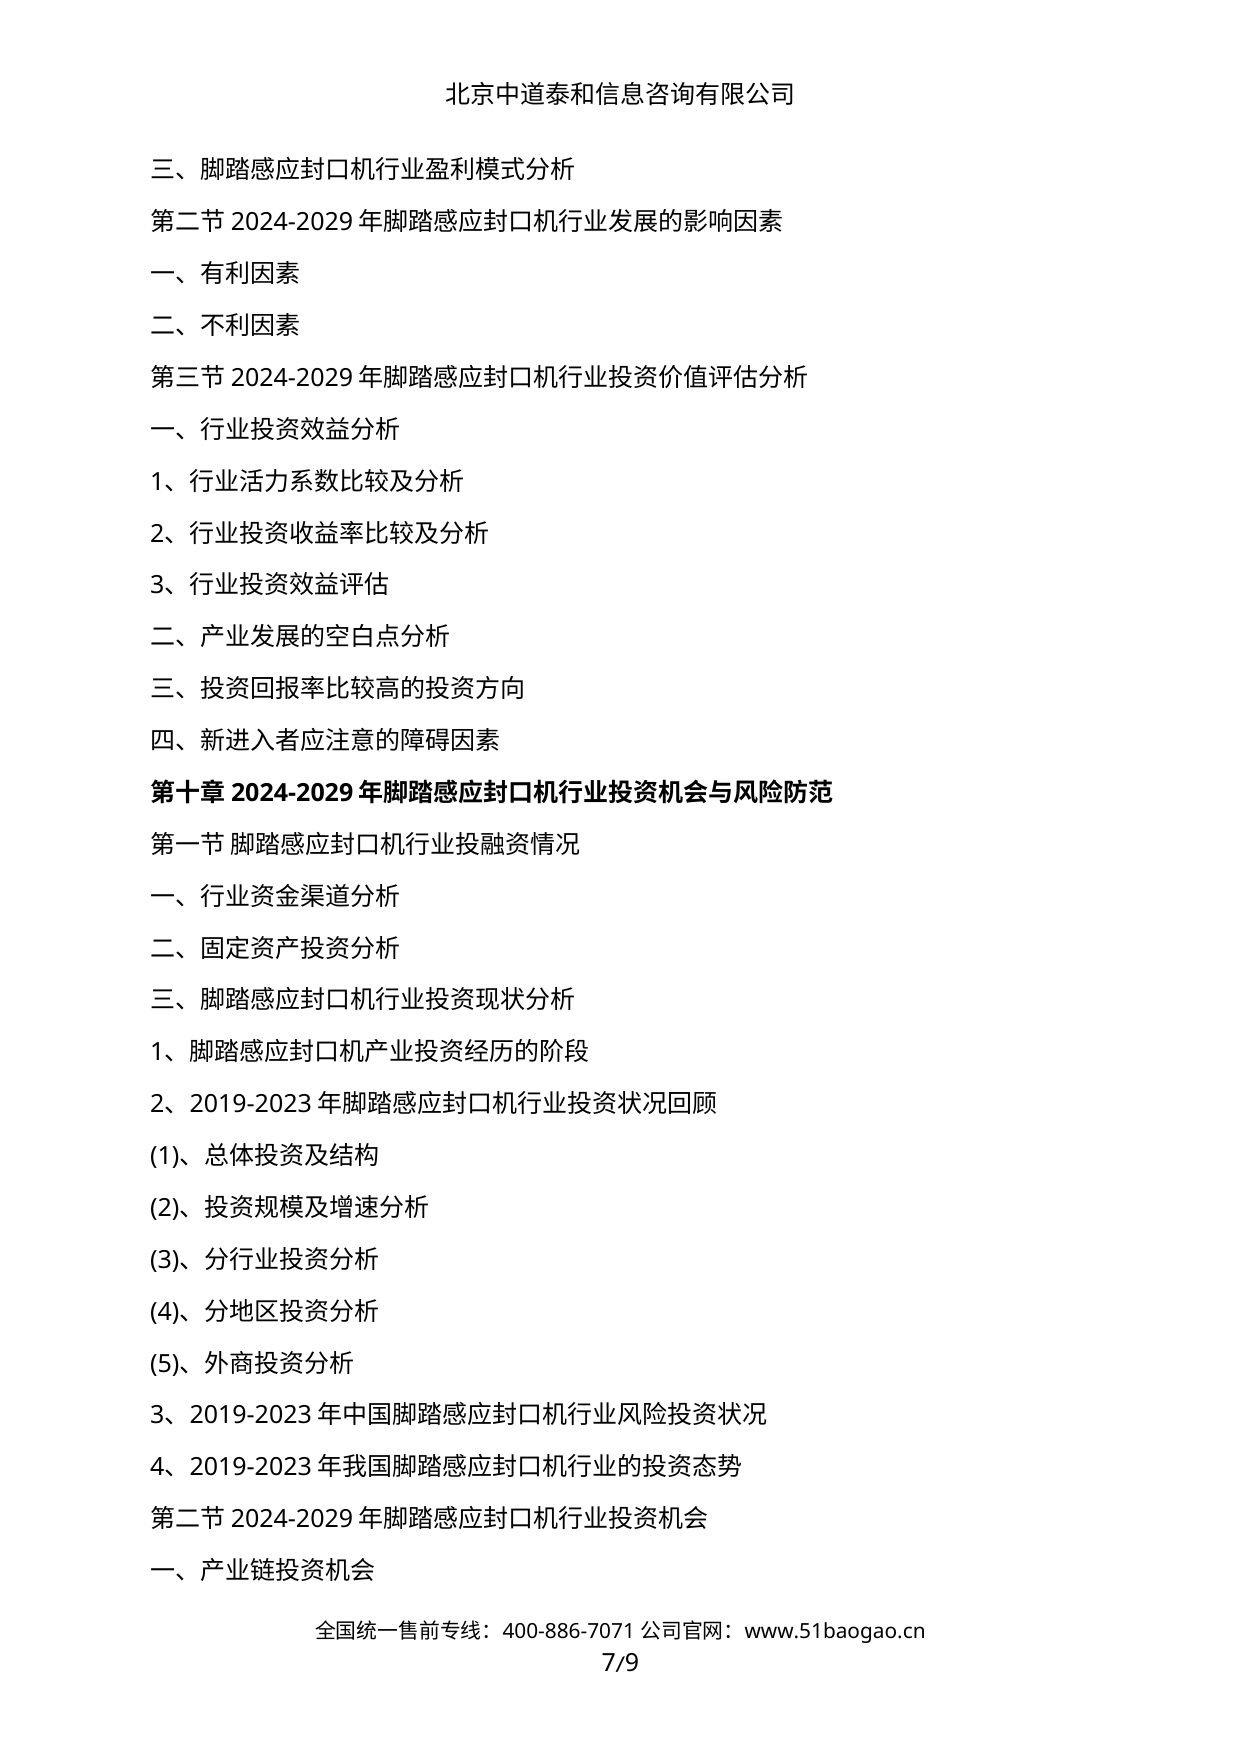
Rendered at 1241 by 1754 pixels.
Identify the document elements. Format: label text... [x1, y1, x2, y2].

text 一、行业资金渠道分析 [150, 876, 1090, 912]
text 二、固定资产投资分析 [150, 928, 1090, 964]
text 三、投资回报率比较高的投资方向 [150, 669, 1090, 705]
text 一、有利因素 [150, 254, 1090, 290]
text (3)、分行业投资分析 [150, 1239, 1090, 1276]
text 第十章 2024-2029年脚踏感应封口机行业投资机会与风险防范 [150, 772, 1090, 809]
text 3、行业投资效益评估 [150, 565, 1090, 601]
text (2)、投资规模及增速分析 [150, 1187, 1090, 1224]
text (4)、分地区投资分析 [150, 1291, 1090, 1327]
text 三、脚踏感应封口机行业盈利模式分析 [150, 150, 1090, 186]
text 4、2019-2023年我国脚踏感应封口机行业的投资态势 [150, 1447, 1090, 1483]
text 四、新进入者应注意的障碍因素 [150, 721, 1090, 757]
text 2、2019-2023年脚踏感应封口机行业投资状况回顾 [150, 1084, 1090, 1120]
text 第三节 2024-2029年脚踏感应封口机行业投资价值评估分析 [150, 357, 1090, 394]
text 第一节 脚踏感应封口机行业投融资情况 [150, 824, 1090, 861]
text 一、产业链投资机会 [150, 1551, 1090, 1587]
text 1、行业活力系数比较及分析 [150, 461, 1090, 497]
text 3、2019-2023年中国脚踏感应封口机行业风险投资状况 [150, 1395, 1090, 1431]
text 1、脚踏感应封口机产业投资经历的阶段 [150, 1032, 1090, 1068]
text 二、不利因素 [150, 306, 1090, 342]
text (1)、总体投资及结构 [150, 1136, 1090, 1172]
text 第二节 2024-2029年脚踏感应封口机行业发展的影响因素 [150, 202, 1090, 238]
text 一、行业投资效益分析 [150, 409, 1090, 446]
text (5)、外商投资分析 [150, 1343, 1090, 1379]
text 2、行业投资收益率比较及分析 [150, 513, 1090, 549]
text 二、产业发展的空白点分析 [150, 617, 1090, 653]
text 第二节 2024-2029年脚踏感应封口机行业投资机会 [150, 1499, 1090, 1535]
text 三、脚踏感应封口机行业投资现状分析 [150, 980, 1090, 1016]
